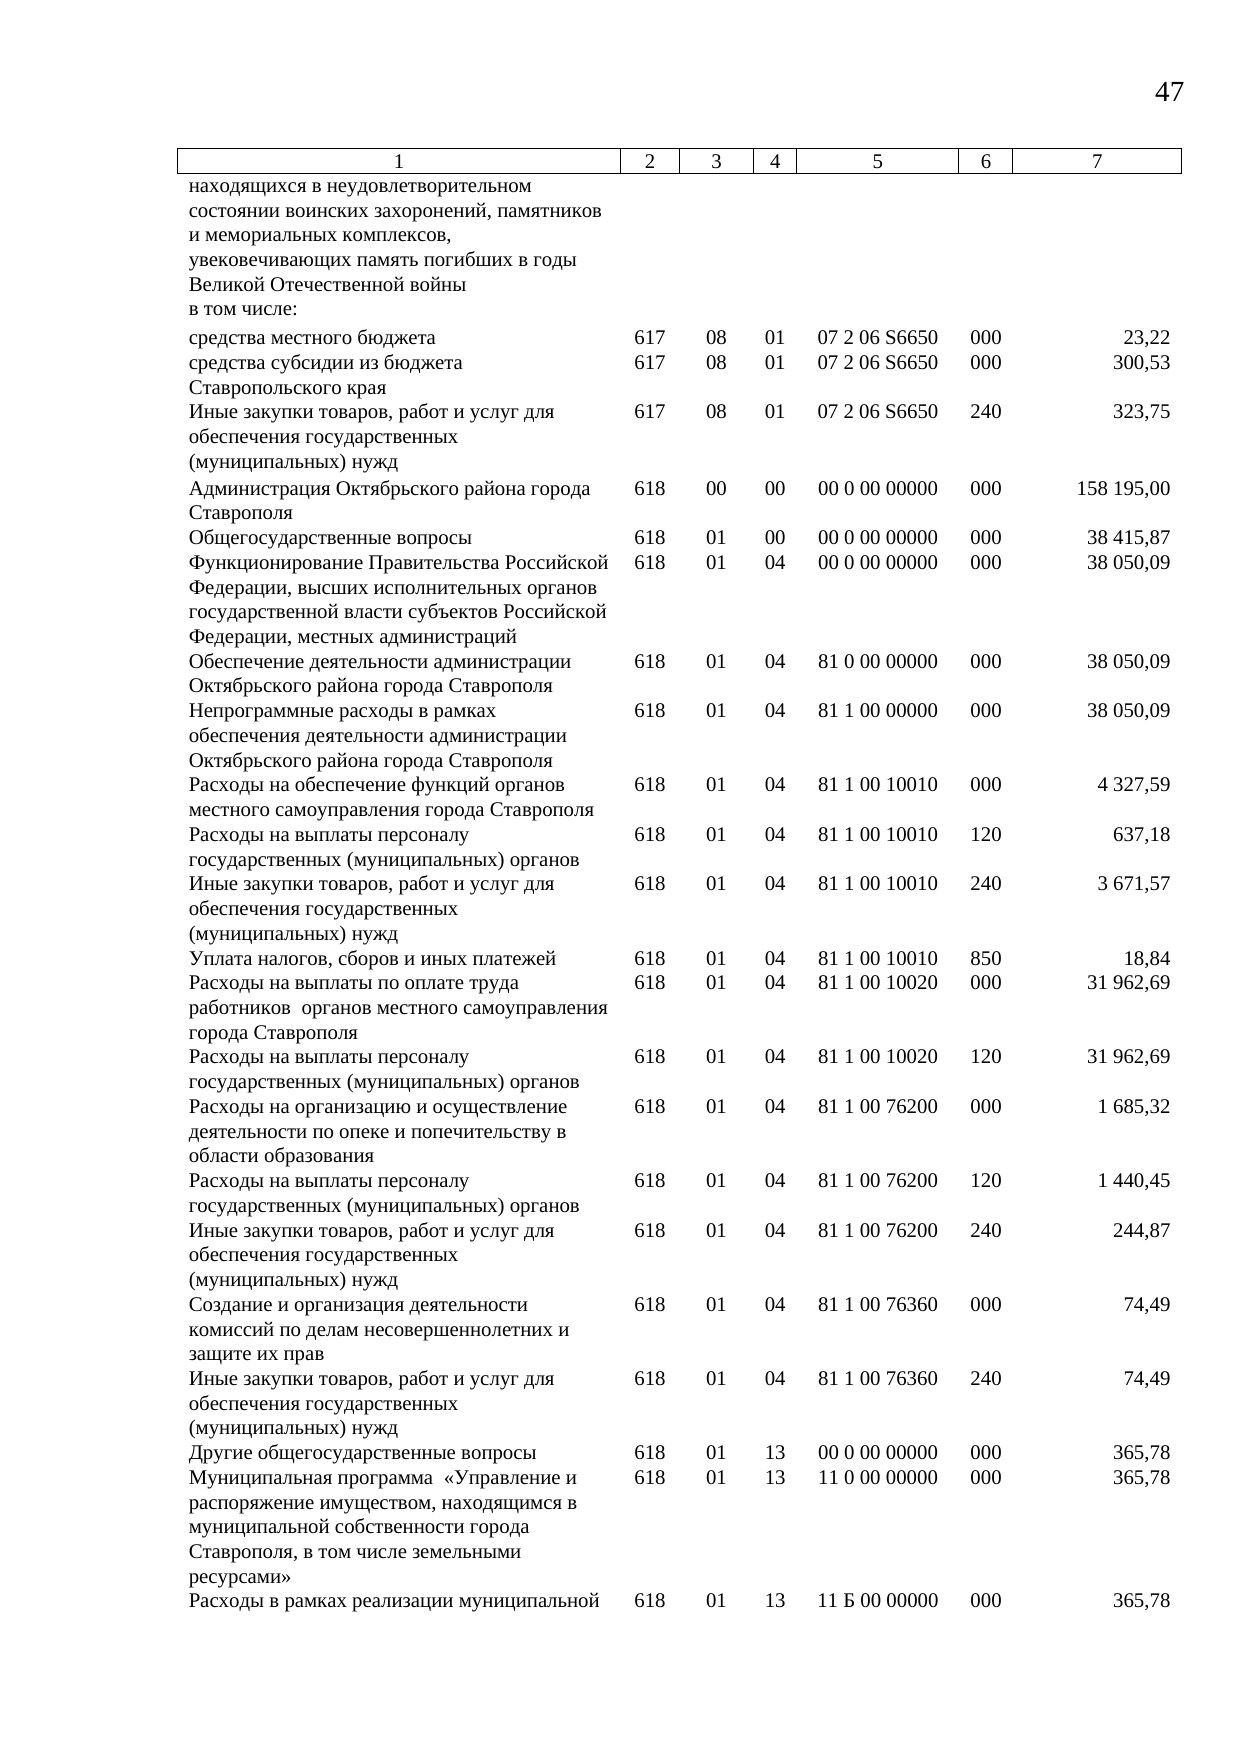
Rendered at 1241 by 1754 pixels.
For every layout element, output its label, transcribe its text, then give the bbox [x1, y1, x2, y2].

table_header 1 [178, 149, 620, 173]
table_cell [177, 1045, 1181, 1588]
table_header 4 [754, 149, 796, 173]
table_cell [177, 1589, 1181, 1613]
table_header 2 [621, 149, 679, 173]
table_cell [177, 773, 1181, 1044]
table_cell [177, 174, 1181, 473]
table_header 6 [959, 149, 1012, 173]
table_header 5 [797, 149, 958, 173]
table_header 3 [680, 149, 753, 173]
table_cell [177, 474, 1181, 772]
table_header 7 [1013, 149, 1181, 173]
